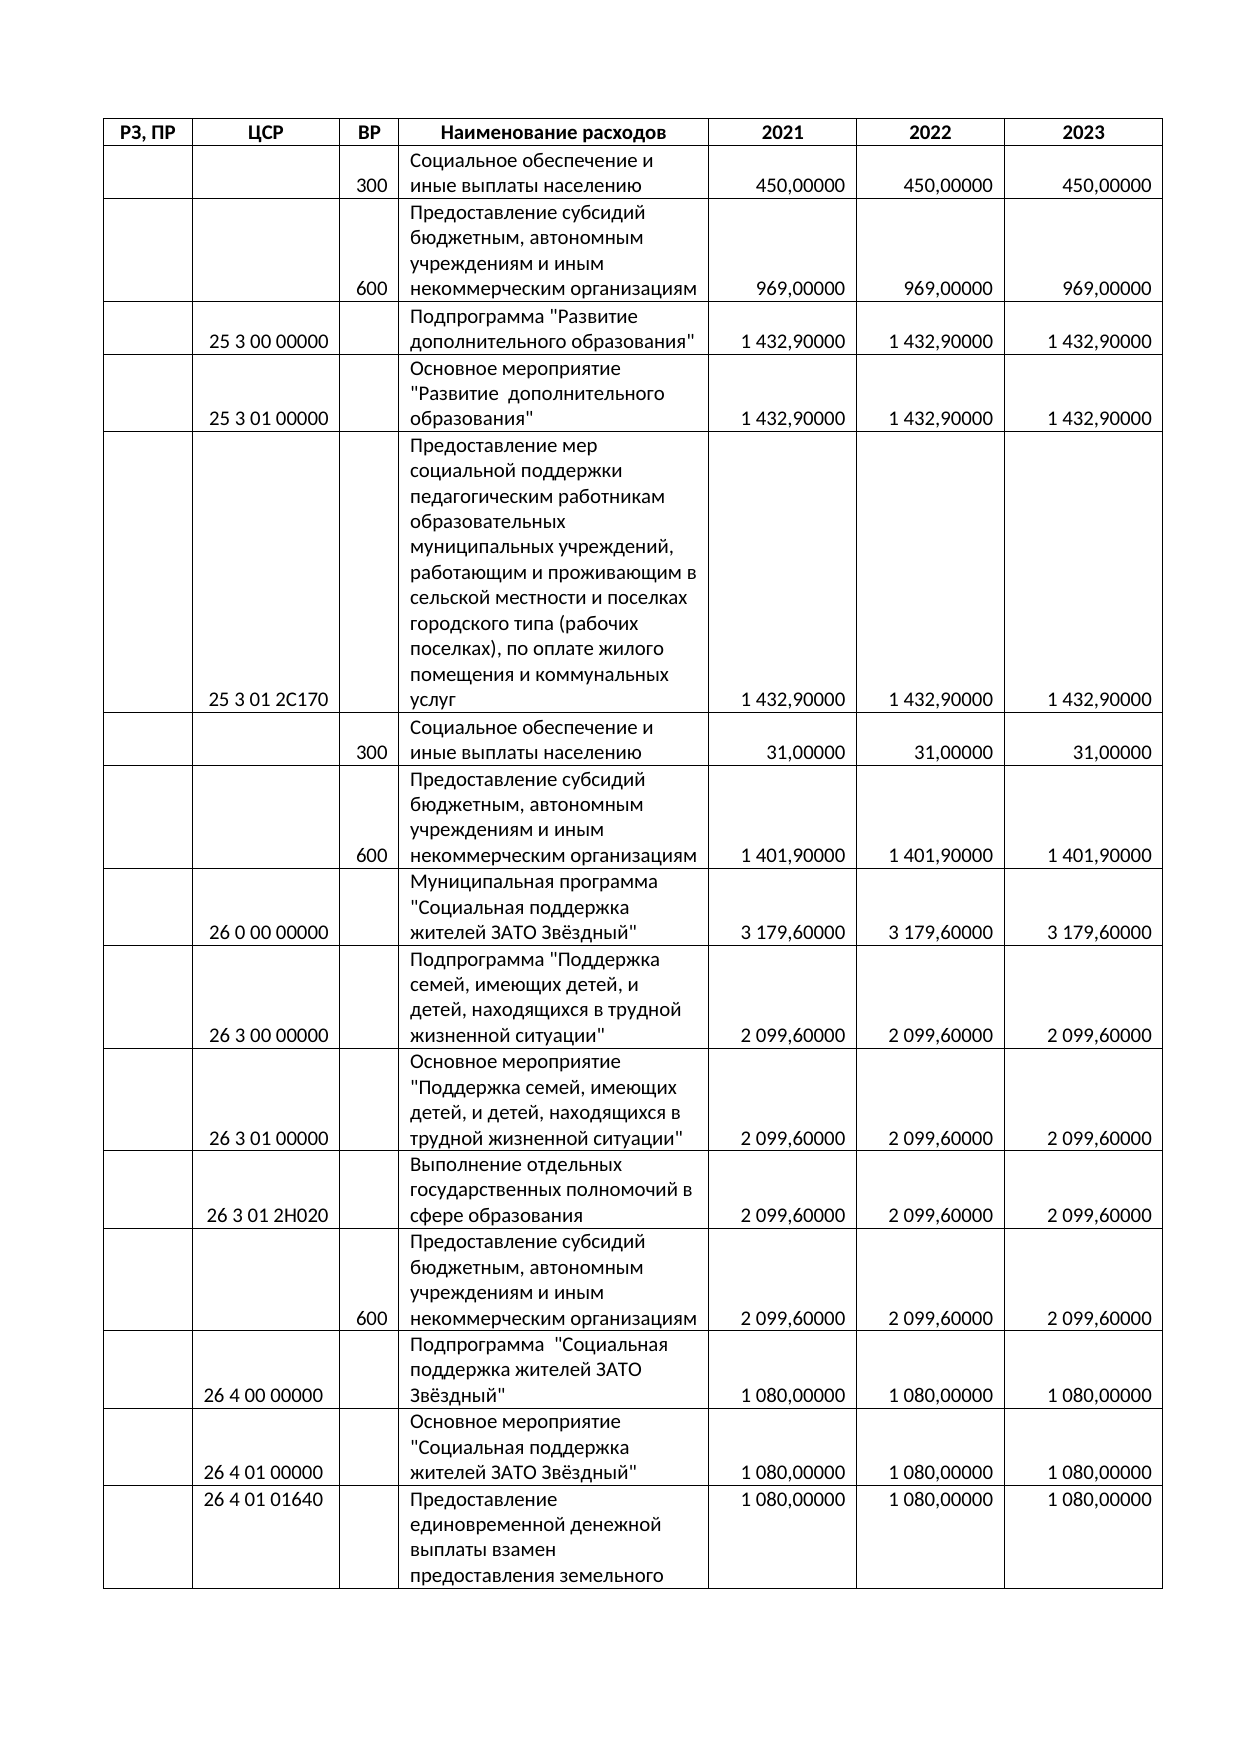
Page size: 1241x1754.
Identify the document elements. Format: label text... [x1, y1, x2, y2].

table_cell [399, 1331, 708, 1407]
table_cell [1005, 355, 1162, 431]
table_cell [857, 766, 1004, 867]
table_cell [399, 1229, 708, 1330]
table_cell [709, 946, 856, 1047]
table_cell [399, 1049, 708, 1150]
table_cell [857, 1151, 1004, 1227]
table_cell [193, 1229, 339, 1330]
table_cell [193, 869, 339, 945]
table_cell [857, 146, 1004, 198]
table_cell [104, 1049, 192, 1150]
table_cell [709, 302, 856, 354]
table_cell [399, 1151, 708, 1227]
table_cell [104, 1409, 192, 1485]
table_header ВР [340, 119, 398, 145]
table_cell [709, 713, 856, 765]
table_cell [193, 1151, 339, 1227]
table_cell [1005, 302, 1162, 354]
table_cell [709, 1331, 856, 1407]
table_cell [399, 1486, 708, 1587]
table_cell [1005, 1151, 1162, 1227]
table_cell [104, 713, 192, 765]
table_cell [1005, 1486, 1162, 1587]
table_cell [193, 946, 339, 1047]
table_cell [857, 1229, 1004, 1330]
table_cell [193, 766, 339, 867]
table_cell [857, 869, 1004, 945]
table_header ЦСР [193, 119, 339, 145]
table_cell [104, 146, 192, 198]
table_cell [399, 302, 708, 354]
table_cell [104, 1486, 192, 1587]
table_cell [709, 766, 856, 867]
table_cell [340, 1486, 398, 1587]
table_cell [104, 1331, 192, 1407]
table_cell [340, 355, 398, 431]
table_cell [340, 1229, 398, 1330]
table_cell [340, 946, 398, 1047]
table_header 2021 [709, 119, 856, 145]
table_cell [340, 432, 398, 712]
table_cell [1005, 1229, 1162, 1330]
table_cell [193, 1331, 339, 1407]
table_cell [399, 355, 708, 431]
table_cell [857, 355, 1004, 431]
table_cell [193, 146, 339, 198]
table_header РЗ, ПР [104, 119, 192, 145]
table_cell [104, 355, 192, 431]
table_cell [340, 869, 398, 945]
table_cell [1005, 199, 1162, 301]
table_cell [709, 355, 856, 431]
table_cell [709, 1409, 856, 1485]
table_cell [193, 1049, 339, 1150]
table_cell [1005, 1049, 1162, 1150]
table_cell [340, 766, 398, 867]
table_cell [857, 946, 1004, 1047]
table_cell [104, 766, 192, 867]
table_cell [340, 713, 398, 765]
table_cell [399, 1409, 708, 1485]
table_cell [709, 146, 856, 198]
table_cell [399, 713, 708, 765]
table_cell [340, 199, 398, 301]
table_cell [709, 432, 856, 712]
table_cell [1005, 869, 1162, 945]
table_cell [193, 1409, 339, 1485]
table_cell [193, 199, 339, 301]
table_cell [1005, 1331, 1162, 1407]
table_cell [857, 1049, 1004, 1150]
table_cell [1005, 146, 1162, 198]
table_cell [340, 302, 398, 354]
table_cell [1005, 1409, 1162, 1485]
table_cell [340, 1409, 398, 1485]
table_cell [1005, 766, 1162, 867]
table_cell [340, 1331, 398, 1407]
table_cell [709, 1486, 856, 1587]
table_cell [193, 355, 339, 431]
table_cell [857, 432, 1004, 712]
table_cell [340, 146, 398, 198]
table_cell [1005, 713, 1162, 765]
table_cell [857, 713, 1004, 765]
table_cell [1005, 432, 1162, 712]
table_header 2023 [1005, 119, 1162, 145]
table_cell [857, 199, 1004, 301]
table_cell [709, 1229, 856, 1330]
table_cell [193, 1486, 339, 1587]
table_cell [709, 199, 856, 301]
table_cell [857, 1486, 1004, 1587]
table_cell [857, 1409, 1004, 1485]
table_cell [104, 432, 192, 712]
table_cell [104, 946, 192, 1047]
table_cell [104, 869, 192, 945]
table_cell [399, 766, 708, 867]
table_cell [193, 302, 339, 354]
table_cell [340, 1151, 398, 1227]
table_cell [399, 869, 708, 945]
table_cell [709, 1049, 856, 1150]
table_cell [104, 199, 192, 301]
table_header 2022 [857, 119, 1004, 145]
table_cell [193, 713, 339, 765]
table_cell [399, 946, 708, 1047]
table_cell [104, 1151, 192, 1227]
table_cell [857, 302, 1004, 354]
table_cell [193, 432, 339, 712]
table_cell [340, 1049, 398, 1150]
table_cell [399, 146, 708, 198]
table_header Наименование расходов [399, 119, 708, 145]
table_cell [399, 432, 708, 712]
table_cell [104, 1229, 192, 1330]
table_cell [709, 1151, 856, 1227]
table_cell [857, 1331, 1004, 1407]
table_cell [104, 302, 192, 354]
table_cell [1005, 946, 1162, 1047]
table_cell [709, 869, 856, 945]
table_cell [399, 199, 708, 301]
